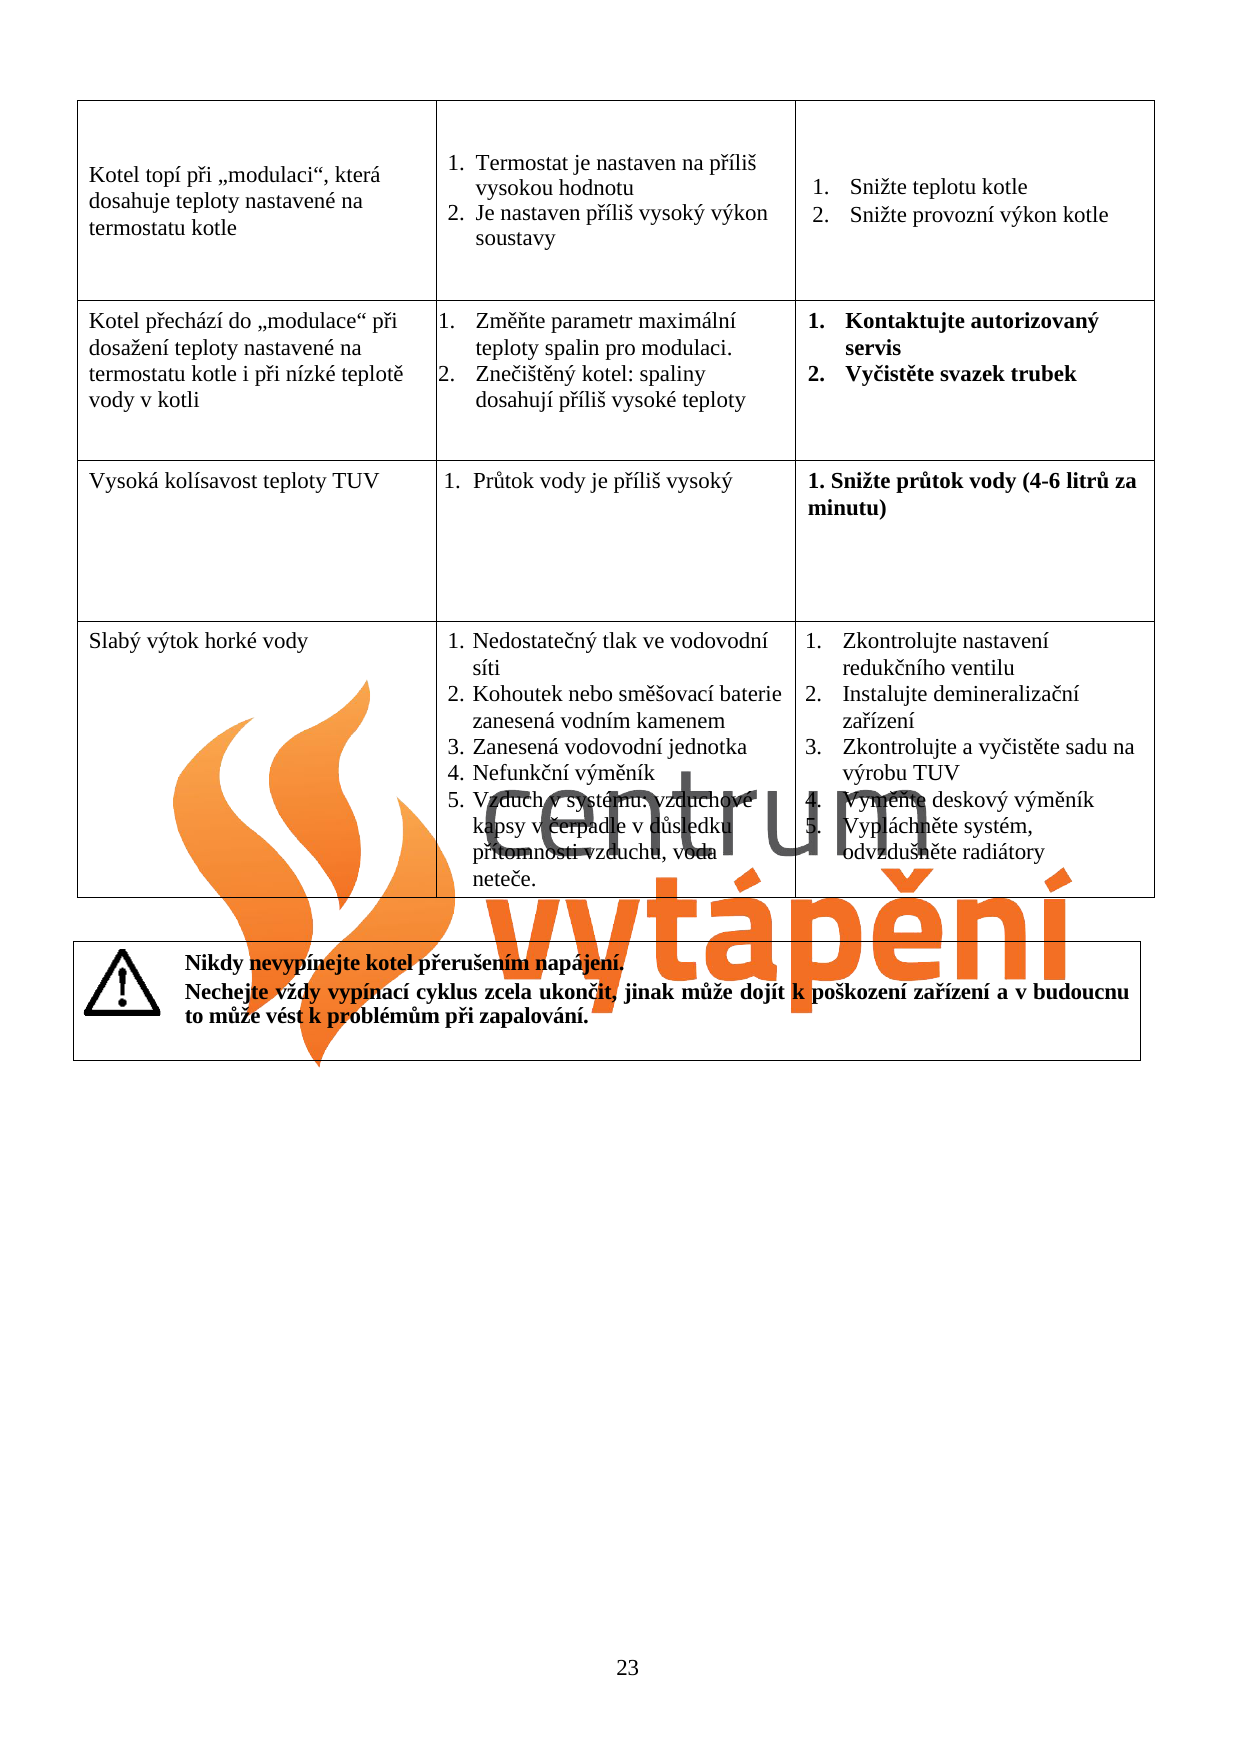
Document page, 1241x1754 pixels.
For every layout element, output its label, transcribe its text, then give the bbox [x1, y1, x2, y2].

table_cell Slabý výtok horké vody [78, 622, 436, 897]
table_header Termostat je nastaven na příliš vysokou hodnotu Je nastaven příliš vysoký výkon soustavy [437, 101, 795, 300]
table_cell Průtok vody je příliš vysoký [437, 461, 795, 621]
table_cell 1. Snižte průtok vody (4-6 litrů za minutu) [796, 461, 1154, 621]
table_cell Zkontrolujte nastavení redukčního ventilu Instalujte demineralizační zařízení Zkontrolujte a vyčistěte sadu na výrobu TUV Vyměňte deskový výměník Vypláchněte systém, odvzdušněte radiátory [796, 622, 1154, 897]
picture [157, 898, 1098, 941]
table_cell Kotel přechází do „modulace“ při dosažení teploty nastavené na termostatu kotle i při nízké teplotě vody v kotli [78, 301, 436, 460]
table_header [74, 942, 161, 1060]
table_header Kotel topí při „modulaci“, která dosahuje teploty nastavené na termostatu kotle [78, 101, 436, 300]
table_cell Vysoká kolísavost teploty TUV [78, 461, 436, 621]
table_cell Změňte parametr maximální teploty spalin pro modulaci. Znečištěný kotel: spaliny dosahují příliš vysoké teploty [437, 301, 795, 460]
picture [157, 1061, 1098, 1082]
table_cell Nedostatečný tlak ve vodovodní síti Kohoutek nebo směšovací baterie zanesená vodním kamenem Zanesená vodovodní jednotka Nefunkční výměník Vzduch v systému: vzduchové kapsy v čerpadle v důsledku přítomnosti vzduchu, voda neteče. [437, 622, 795, 897]
picture [83, 949, 161, 1016]
table_header Snižte teplotu kotle Snižte provozní výkon kotle [796, 101, 1154, 300]
table_cell Kontaktujte autorizovaný servis Vyčistěte svazek trubek [796, 301, 1154, 460]
table_header Nikdy nevypínejte kotel přerušením napájení. Nechejte vždy vypínací cyklus zcela ukončit, jinak může dojít k poškození zařízení a v budoucnu to může vést k problémům při zapalování. [161, 942, 1140, 1060]
